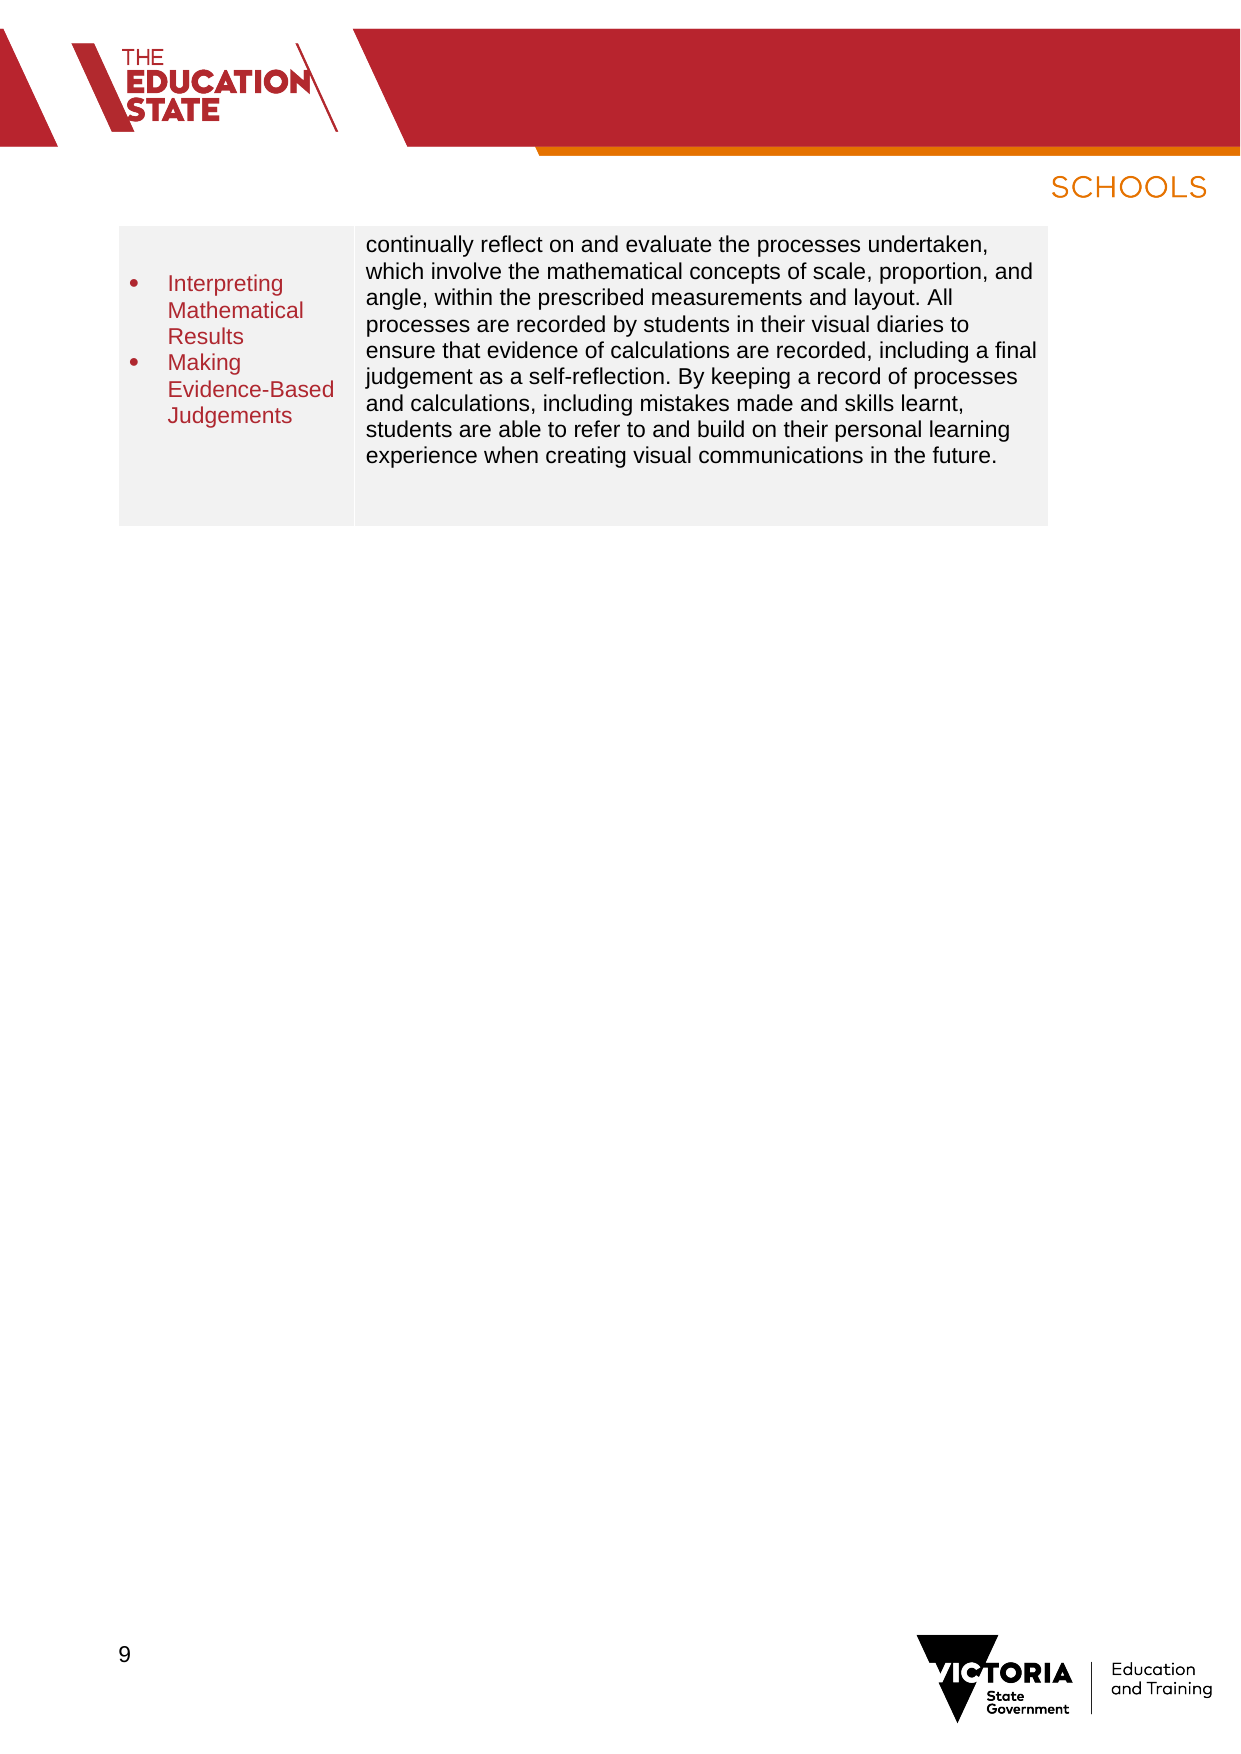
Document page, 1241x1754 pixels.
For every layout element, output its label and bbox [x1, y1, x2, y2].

table_cell [119, 226, 354, 526]
picture [0, 0, 1241, 1753]
table_cell [355, 226, 1048, 526]
